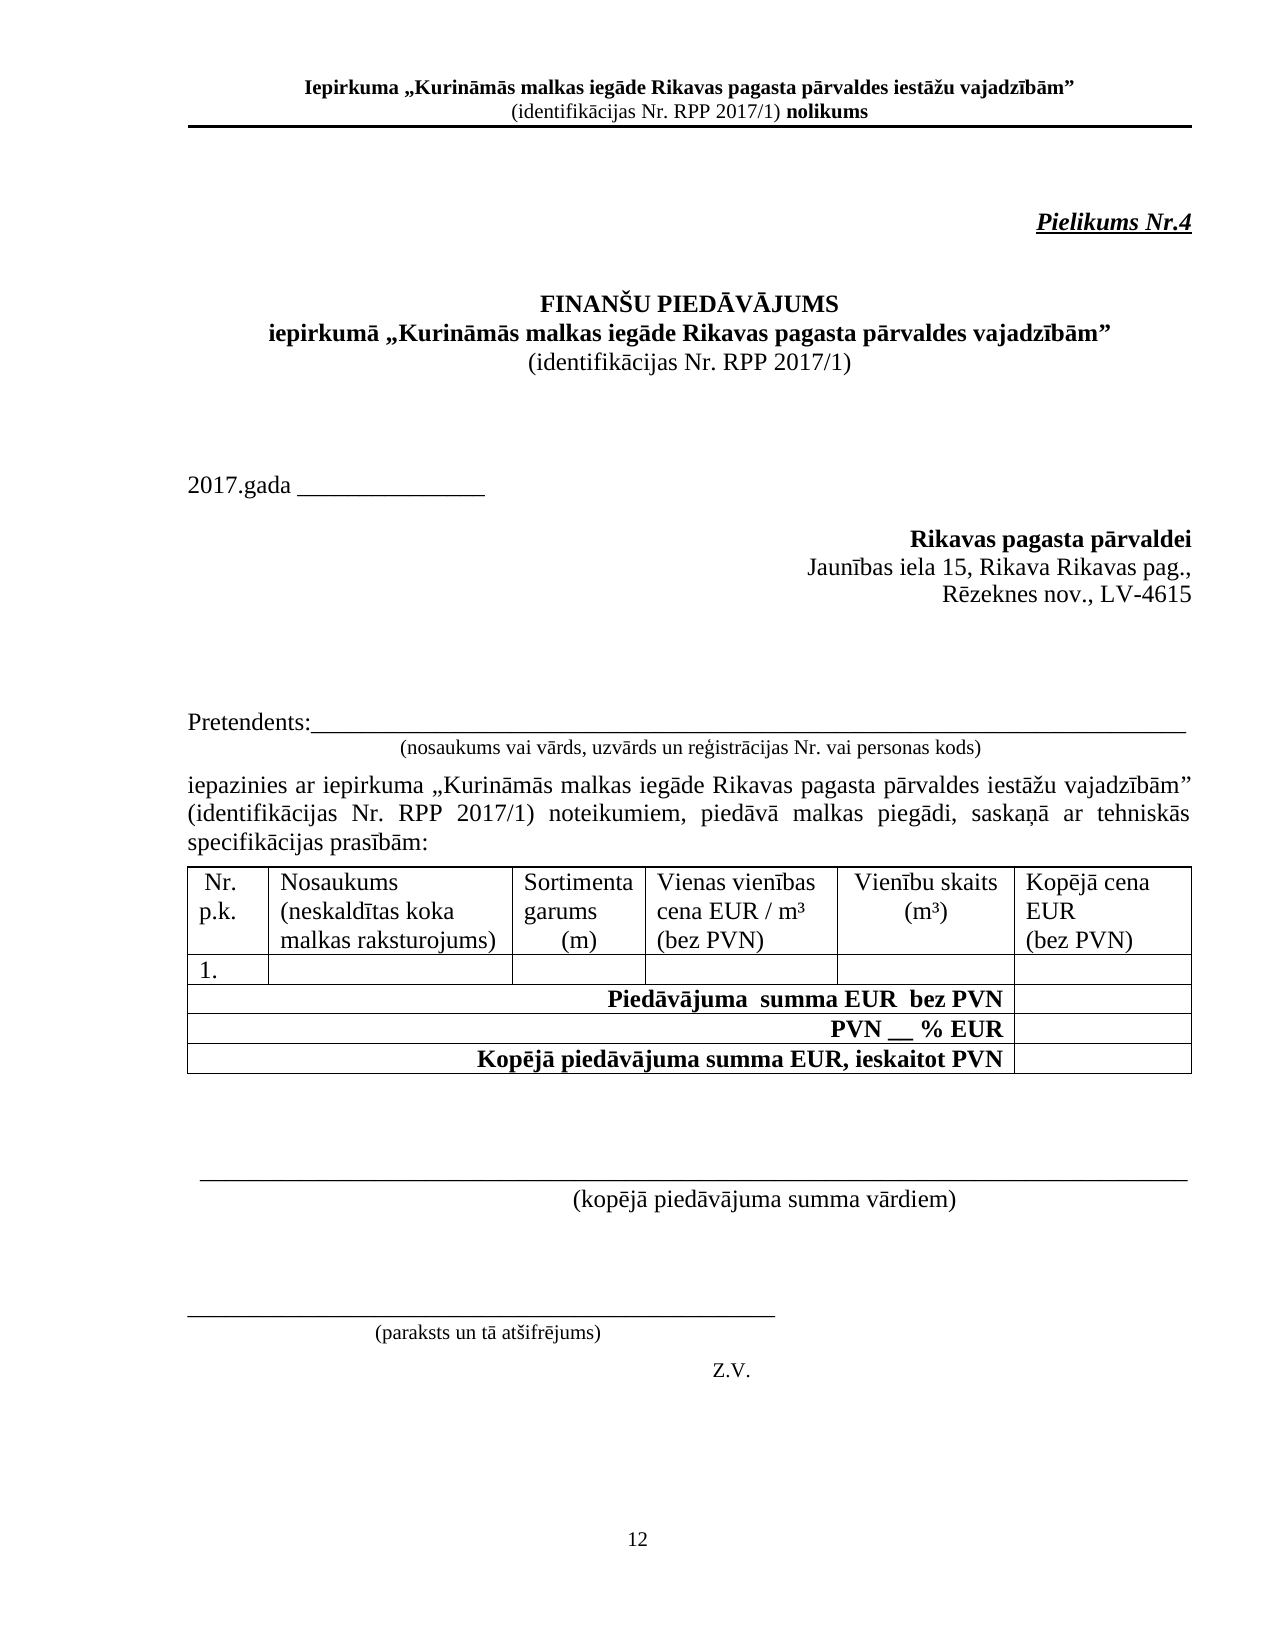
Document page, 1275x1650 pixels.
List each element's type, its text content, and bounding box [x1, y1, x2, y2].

text _______________________________________________ [187, 1291, 1192, 1320]
text Jaunības iela 15, Rikava Rikavas pag., [187, 552, 1192, 581]
text Z.V. [187, 1354, 1087, 1412]
text (nosaukums vai vārds, uzvārds un reģistrācijas Nr. vai personas kods) [187, 735, 1087, 759]
table_cell [646, 955, 837, 983]
table_cell [1015, 985, 1191, 1013]
table_cell Piedāvājuma summa EUR bez PVN [188, 985, 1014, 1013]
text _______________________________________________________________________________ [187, 1098, 1192, 1184]
text FINANŠU PIEDĀVĀJUMS [187, 260, 1191, 318]
table_cell [1015, 955, 1191, 983]
text 2017.gada _______________ [187, 470, 1192, 499]
table_header Kopējā cena EUR (bez PVN) [1015, 868, 1191, 954]
text iepirkumā „Kurināmās malkas iegāde Rikavas pagasta pārvaldes vajadzībām” [187, 318, 1192, 347]
table_cell [838, 955, 1014, 983]
text Rikavas pagasta pārvaldei [189, 526, 1192, 552]
text (kopējā piedāvājuma summa vārdiem) [337, 1184, 1192, 1242]
table_cell [269, 955, 512, 983]
text Pielikums Nr.4 [187, 207, 1192, 236]
text (paraksts un tā atšifrējums) [187, 1320, 1087, 1344]
table_cell [513, 955, 645, 983]
table_cell [1015, 1014, 1191, 1043]
text Rēzeknes nov., LV-4615 [187, 581, 1192, 637]
table_cell Kopējā piedāvājuma summa EUR, ieskaitot PVN [188, 1044, 1014, 1073]
text iepazinies ar iepirkuma „Kurināmās malkas iegāde Rikavas pagasta pārvaldes iestāžu vajadzībām” (identifikācijas Nr. RPP 2017/1) noteikumiem, piedāvā malkas piegādi, saskaņā ar tehniskās specifikācijas prasībām: [187, 770, 1192, 856]
text (identifikācijas Nr. RPP 2017/1) [187, 347, 1192, 375]
text Pretendents:______________________________________________________________________ [150, 707, 1192, 735]
table_header Nosaukums (neskaldītas koka malkas raksturojums) [269, 868, 512, 954]
table_cell __ % EUR [188, 1014, 1014, 1043]
table_cell 1. [188, 955, 268, 983]
table_header Vienas vienības cena EUR / m³ (bez PVN) [646, 868, 837, 954]
table_header Sortimenta garums (m) [513, 868, 645, 954]
table_cell [1015, 1044, 1191, 1073]
table_header Nr. p.k. [188, 868, 268, 954]
table_header Vienību skaits (m³) [838, 868, 1014, 954]
